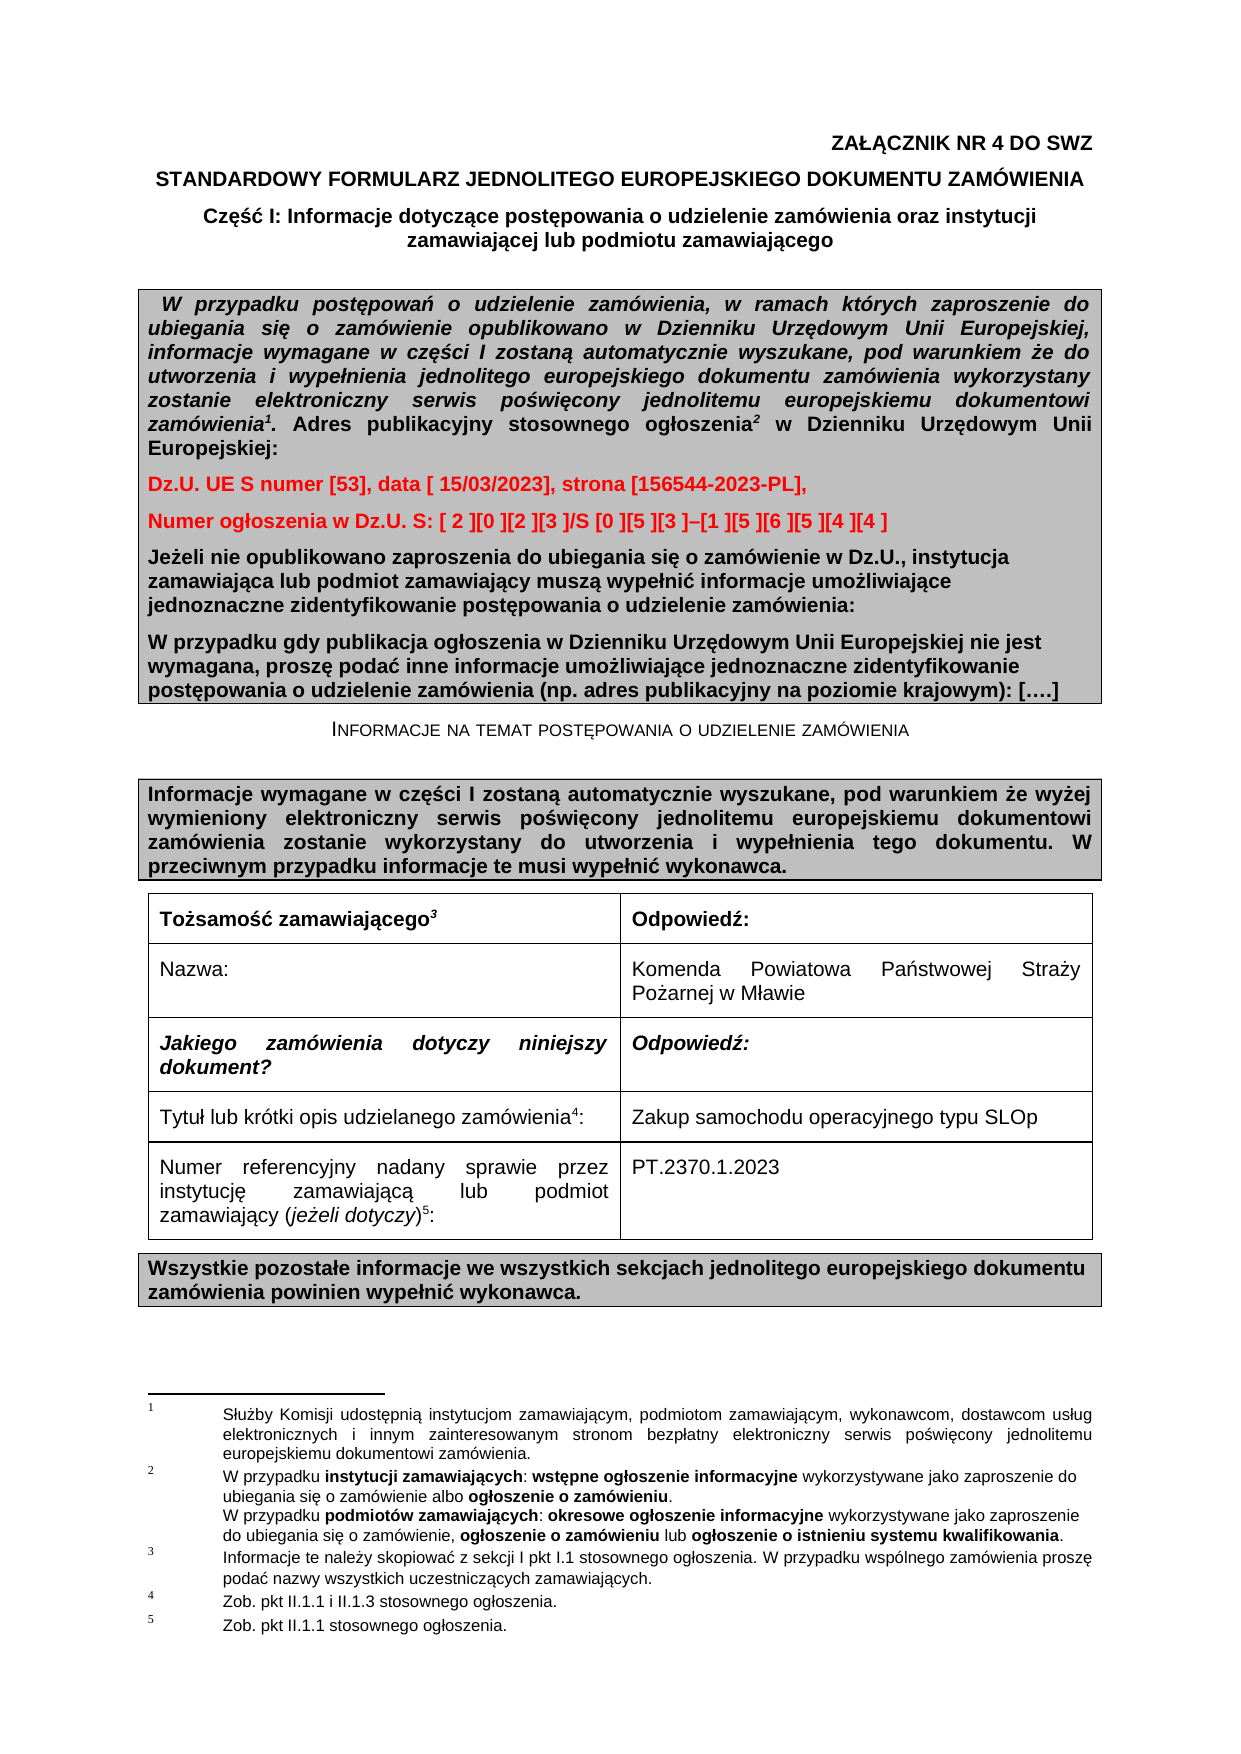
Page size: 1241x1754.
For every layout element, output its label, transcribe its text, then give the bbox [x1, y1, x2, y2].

text Załącznik nr 4 do SWZ [148, 131, 1093, 154]
text Dz.U. UE S numer [53], data [ 15/03/2023], strona [156544-2023-PL], [139, 469, 1101, 496]
table_cell Odpowiedź: [621, 1018, 1092, 1091]
title Część I: Informacje dotyczące postępowania o udzielenie zamówienia oraz instytucji zamawiającej lub podmiotu zamawiającego [148, 203, 1093, 251]
table_cell Komenda Powiatowa Państwowej Straży Pożarnej w Mławie [621, 944, 1092, 1017]
text W przypadku gdy publikacja ogłoszenia w Dzienniku Urzędowym Unii Europejskiej nie jest wymagana, proszę podać inne informacje umożliwiające jednoznaczne zidentyfikowanie postępowania o udzielenie zamówienia (np. adres publikacyjny na poziomie krajowym): [….] [139, 626, 1101, 703]
table_cell Tytuł lub krótki opis udzielanego zamówienia: [149, 1092, 620, 1141]
table_header Tożsamość zamawiającego [149, 894, 620, 943]
text Informacje wymagane w części I zostaną automatycznie wyszukane, pod warunkiem że wyżej wymieniony elektroniczny serwis poświęcony jednolitemu europejskiemu dokumentowi zamówienia zostanie wykorzystany do utworzenia i wypełnienia tego dokumentu. W przeciwnym przypadku informacje te musi wypełnić wykonawca. [139, 780, 1101, 879]
table_cell PT.2370.1.2023 [621, 1143, 1092, 1239]
table_cell Zakup samochodu operacyjnego typu SLOp [621, 1092, 1092, 1141]
text Standardowy formularz jednolitego europejskiego dokumentu zamówienia [148, 167, 1093, 191]
text Jeżeli nie opublikowano zaproszenia do ubiegania się o zamówienie w Dz.U., instytucja zamawiająca lub podmiot zamawiający muszą wypełnić informacje umożliwiające jednoznaczne zidentyfikowanie postępowania o udzielenie zamówienia: [139, 542, 1101, 617]
text Numer ogłoszenia w Dz.U. S: [ 2 ][0 ][2 ][3 ]/S [0 ][5 ][3 ]–[1 ][5 ][6 ][5 ][4 ][4 ] [139, 506, 1101, 533]
text Wszystkie pozostałe informacje we wszystkich sekcjach jednolitego europejskiego dokumentu zamówienia powinien wypełnić wykonawca. [139, 1254, 1101, 1306]
text W przypadku postępowań o udzielenie zamówienia, w ramach których zaproszenie do ubiegania się o zamówienie opublikowano w Dzienniku Urzędowym Unii Europejskiej, informacje wymagane w części I zostaną automatycznie wyszukane, pod warunkiem że do utworzenia i wypełnienia jednolitego europejskiego dokumentu zamówienia wykorzystany zostanie elektroniczny serwis poświęcony jednolitemu europejskiemu dokumentowi zamówienia. Adres publikacyjny stosownego ogłoszenia w Dzienniku Urzędowym Unii Europejskiej: [139, 290, 1101, 460]
table_header Odpowiedź: [621, 894, 1092, 943]
table_cell Numer referencyjny nadany sprawie przez instytucję zamawiającą lub podmiot zamawiający (jeżeli dotyczy): [149, 1143, 620, 1239]
table_cell Jakiego zamówienia dotyczy niniejszy dokument? [149, 1018, 620, 1091]
table_cell Nazwa: [149, 944, 620, 1017]
title Informacje na temat postępowania o udzielenie zamówienia [148, 717, 1093, 741]
